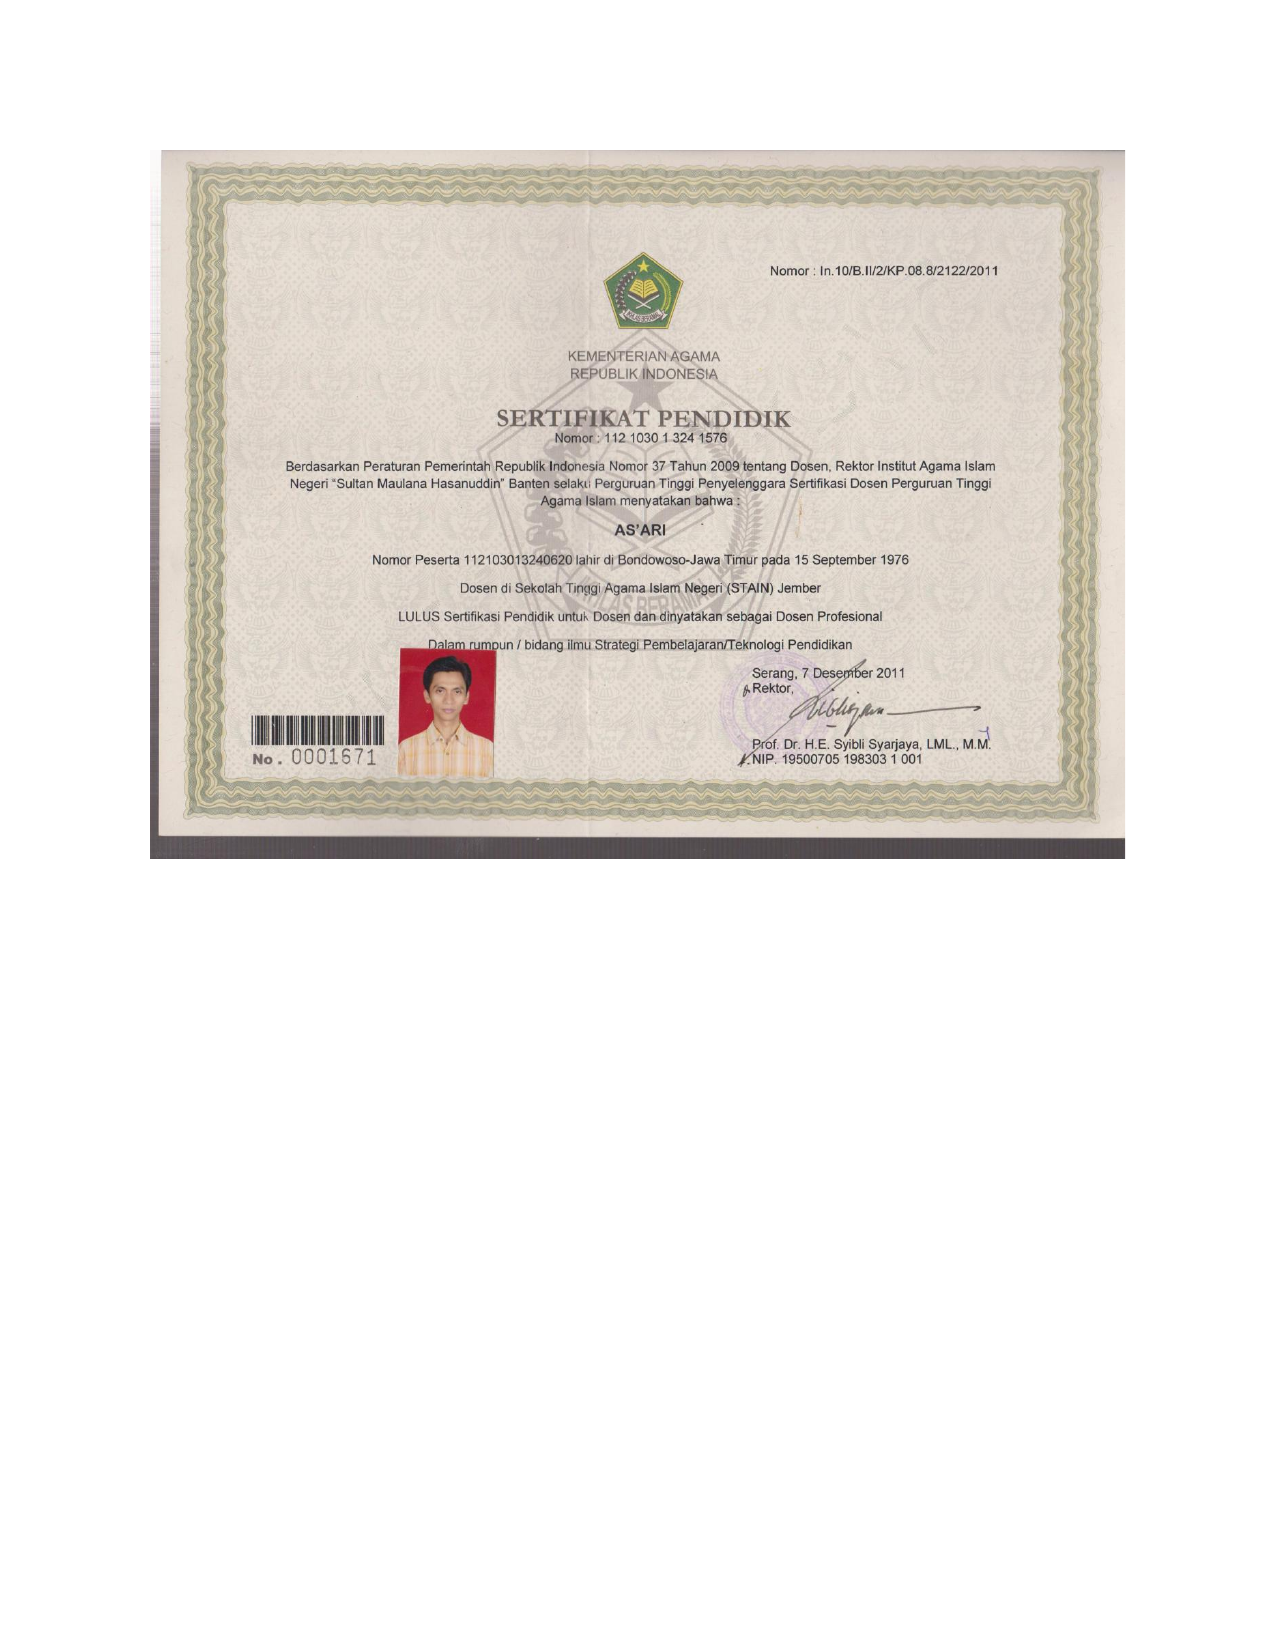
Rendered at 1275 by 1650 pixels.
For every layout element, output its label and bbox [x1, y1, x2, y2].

picture [150, 150, 1125, 859]
